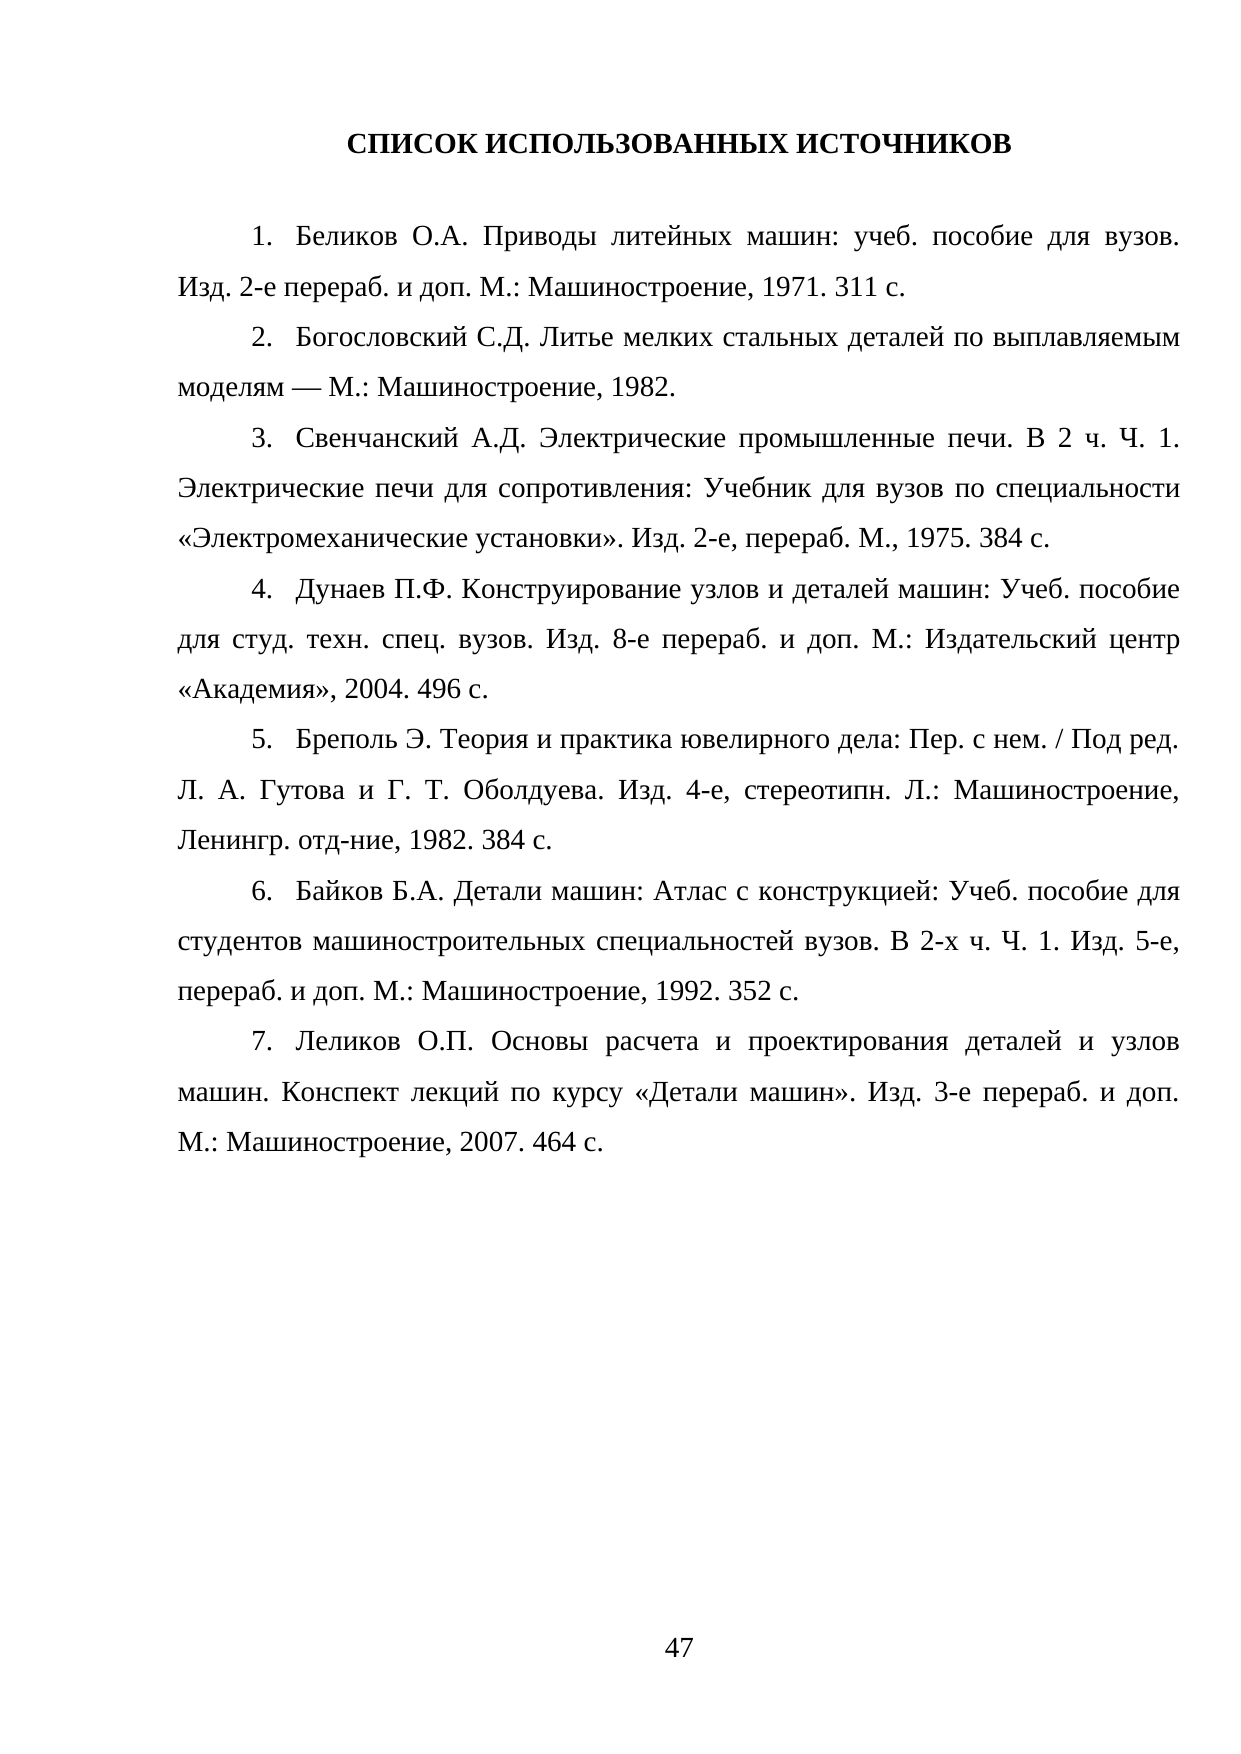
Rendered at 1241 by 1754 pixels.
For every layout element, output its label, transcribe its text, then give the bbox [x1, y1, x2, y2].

list Свенчанский А.Д. Электрические промышленные печи. В 2 ч. Ч. 1. Электрические печи для сопротивления: Учебник для вузов по специальности «Электромеханические установки». Изд. 2-е, перераб. М., 1975. 384 с. [177, 420, 1181, 554]
list Беликов О.А. Приводы литейных машин: учеб. пособие для вузов. Изд. 2-е перераб. и доп. М.: Машиностроение, 1971. 311 с. [177, 218, 1181, 302]
subtitle СПИСОК ИСПОЛЬЗОВАННЫХ ИСТОЧНИКОВ [177, 126, 1181, 160]
list Бреполь Э. Теория и практика ювелирного дела: Пер. с нем. / Под ред. Л. А. Гутова и Г. Т. Оболдуева. Изд. 4-е, стереотипн. Л.: Машиностроение, Ленингр. отд-ние, 1982. 384 с. [177, 722, 1181, 856]
list Байков Б.А. Детали машин: Атлас с конструкцией: Учеб. пособие для студентов машиностроительных специальностей вузов. В 2-х ч. Ч. 1. Изд. 5-е, перераб. и доп. М.: Машиностроение, 1992. 352 с. [177, 873, 1181, 1007]
list Дунаев П.Ф. Конструирование узлов и деталей машин: Учеб. пособие для студ. техн. спец. вузов. Изд. 8-е перераб. и доп. М.: Издательский центр «Академия», 2004. 496 с. [177, 571, 1181, 705]
list Леликов О.П. Основы расчета и проектирования деталей и узлов машин. Конспект лекций по курсу «Детали машин». Изд. 3-е перераб. и доп. М.: Машиностроение, 2007. 464 с. [177, 1023, 1181, 1158]
list Богословский С.Д. Литье мелких стальных деталей по выплавляемым моделям — М.: Машиностроение, 1982. [177, 319, 1181, 403]
